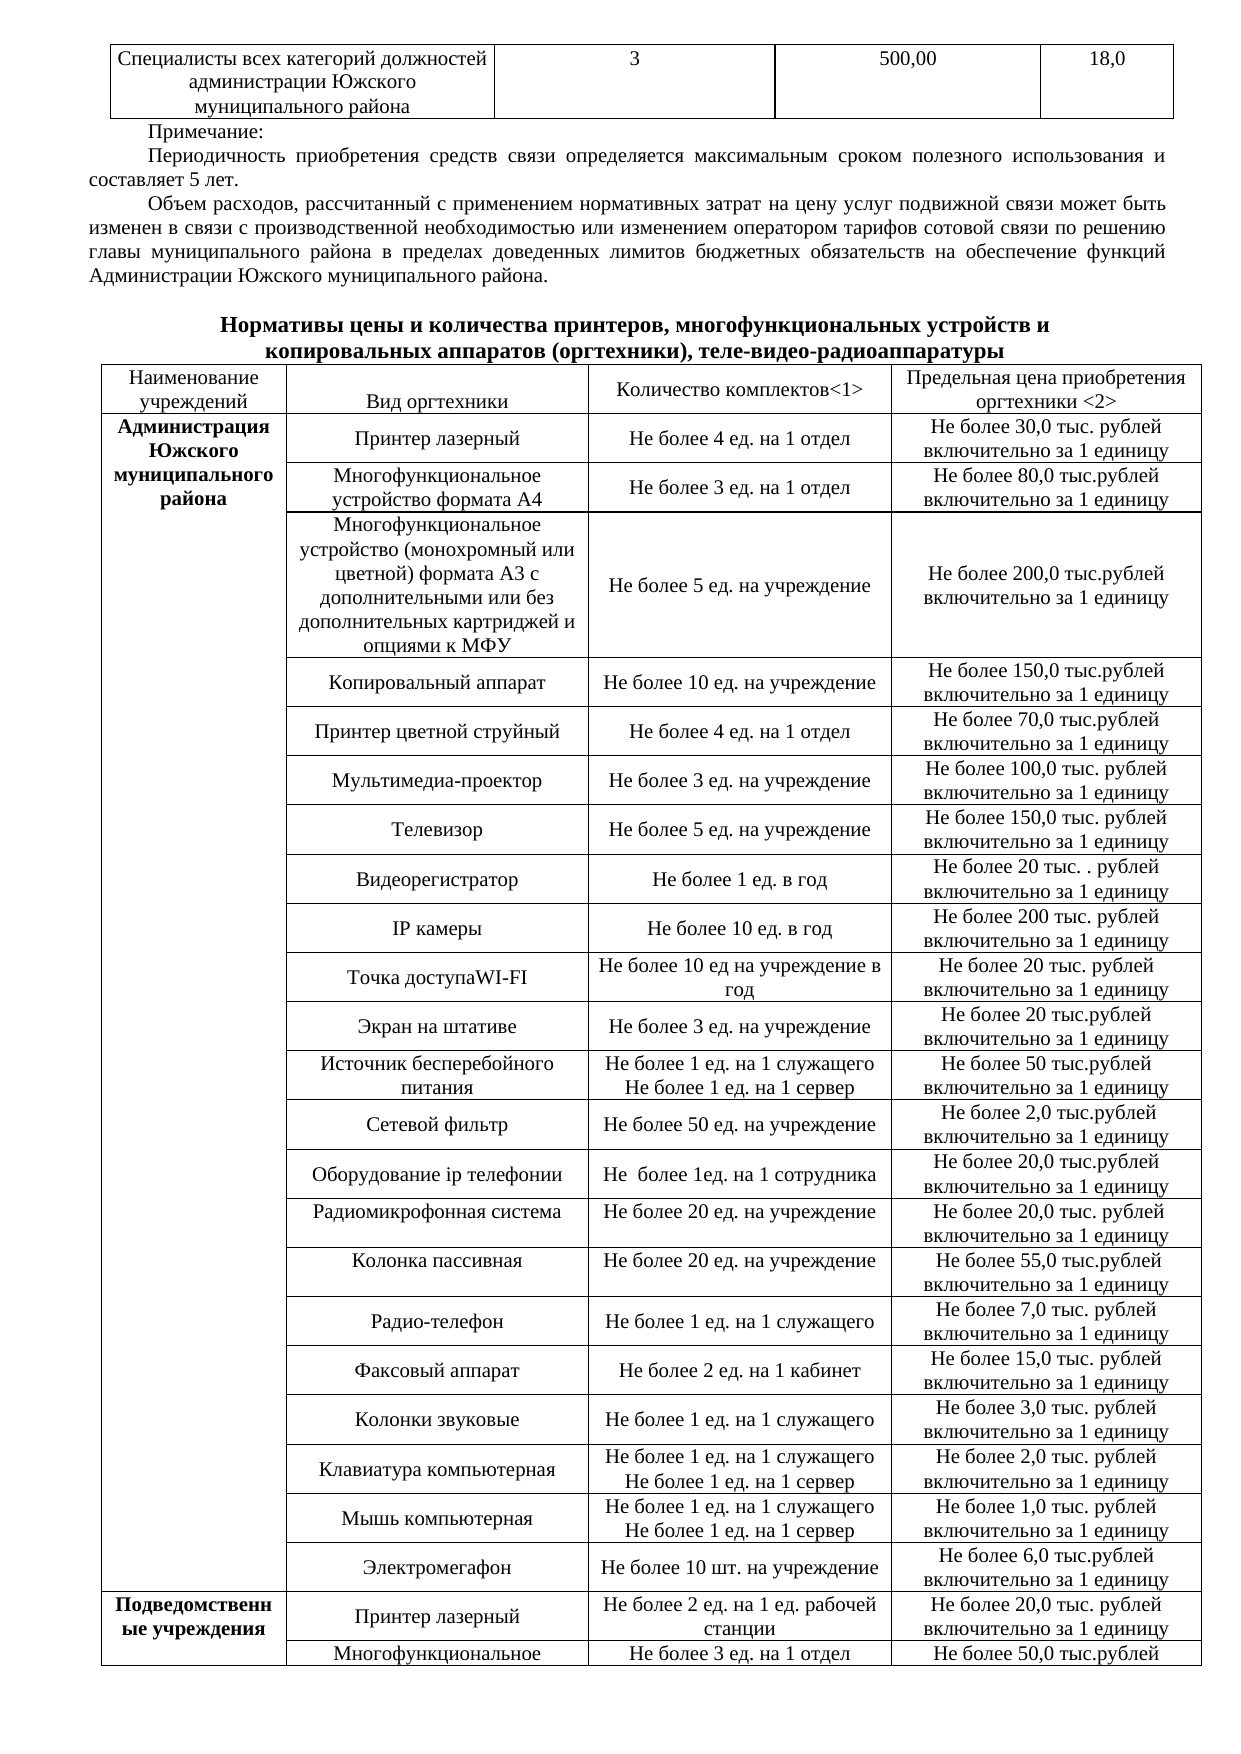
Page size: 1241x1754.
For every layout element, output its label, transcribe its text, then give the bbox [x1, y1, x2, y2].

table_cell Сетевой фильтр [287, 1100, 588, 1148]
table_cell Не более 5 ед. на учреждение [589, 513, 891, 657]
text Объем расходов, рассчитанный с применением нормативных затрат на цену услуг подвижной связи может быть изменен в связи с производственной необходимостью или изменением оператором тарифов сотовой связи по решению главы муниципального района в пределах доведенных лимитов бюджетных обязательств на обеспечение функций Администрации Южского муниципального района. [89, 191, 1167, 287]
table_cell Не более 20 ед. на учреждение [589, 1248, 891, 1296]
table_cell Электромегафон [287, 1543, 588, 1591]
table_cell Колонка пассивная [287, 1248, 588, 1296]
table_cell Не более 1 ед. на 1 служащего [589, 1297, 891, 1345]
table_cell Клавиатура компьютерная [287, 1445, 588, 1493]
table_cell Не более 20 ед. на учреждение [589, 1199, 891, 1247]
table_cell Телевизор [287, 805, 588, 853]
table_cell Принтер лазерный [287, 414, 588, 462]
table_header Количество комплектов<1> [589, 365, 891, 413]
table_cell Не более 100,0 тыс. рублей включительно за 1 единицу [892, 756, 1201, 804]
table_cell Подведомственные учреждения [102, 1592, 286, 1665]
table_cell Не более 3 ед. на учреждение [589, 756, 891, 804]
table_cell Многофункциональное устройство формата А4 [287, 463, 588, 511]
table_cell Не более 10 ед на учреждение в год [589, 953, 891, 1001]
table_cell Не более 3 ед. на 1 отдел [589, 463, 891, 511]
table_cell Не более 2 ед. на 1 ед. рабочей станции [589, 1592, 891, 1640]
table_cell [892, 1641, 1201, 1665]
table_cell Не более 200 тыс. рублей включительно за 1 единицу [892, 904, 1201, 952]
table_cell Не более 1 ед. на 1 служащего Не более 1 ед. на 1 сервер [589, 1445, 891, 1493]
table_cell Не более 150,0 тыс.рублей включительно за 1 единицу [892, 658, 1201, 706]
table_cell Не более 1 ед. на 1 служащего Не более 1 ед. на 1 сервер [589, 1494, 891, 1542]
table_cell Не более 2,0 тыс.рублей включительно за 1 единицу [892, 1100, 1201, 1148]
table_cell Не более 1,0 тыс. рублей включительно за 1 единицу [892, 1494, 1201, 1542]
table_cell Источник бесперебойного питания [287, 1051, 588, 1099]
table_cell IP камеры [287, 904, 588, 952]
table_cell Не более 20 тыс.рублей включительно за 1 единицу [892, 1002, 1201, 1050]
table_header Предельная цена приобретения оргтехники <2> [892, 365, 1201, 413]
table_cell Не более 1 ед. в год [589, 855, 891, 903]
table_cell Мультимедиа-проектор [287, 756, 588, 804]
table_cell Не более 20 тыс. . рублей включительно за 1 единицу [892, 855, 1201, 903]
table_cell Не более 20 тыс. рублей включительно за 1 единицу [892, 953, 1201, 1001]
table_cell Не более 10 шт. на учреждение [589, 1543, 891, 1591]
table_cell Не более 20,0 тыс. рублей включительно за 1 единицу [892, 1199, 1201, 1247]
table_cell Экран на штативе [287, 1002, 588, 1050]
table_cell Не более 2 ед. на 1 кабинет [589, 1346, 891, 1394]
table_cell Не более 15,0 тыс. рублей включительно за 1 единицу [892, 1346, 1201, 1394]
table_cell 3 [495, 45, 774, 118]
table_cell 18,0 [1041, 45, 1173, 118]
text Нормативы цены и количества принтеров, многофункциональных устройств и копировальных аппаратов (оргтехники), теле-видео-радиоаппаратуры [148, 311, 1122, 364]
table_cell Не более 3 ед. на учреждение [589, 1002, 891, 1050]
table_cell Не более 1 ед. на 1 служащего Не более 1 ед. на 1 сервер [589, 1051, 891, 1099]
table_cell Не более 150,0 тыс. рублей включительно за 1 единицу [892, 805, 1201, 853]
table_cell Не более 80,0 тыс.рублей включительно за 1 единицу [892, 463, 1201, 511]
table_cell Не более 10 ед. на учреждение [589, 658, 891, 706]
table_header Вид оргтехники [287, 365, 588, 413]
table_cell Оборудование ip телефонии [287, 1150, 588, 1198]
table_cell Не более 3,0 тыс. рублей включительно за 1 единицу [892, 1395, 1201, 1443]
table_cell Многофункциональное устройство (монохромный или цветной) формата А3 с дополнительными или без дополнительных картриджей и опциями к МФУ [287, 513, 588, 657]
table_cell Не более 2,0 тыс. рублей включительно за 1 единицу [892, 1445, 1201, 1493]
table_cell Не более 70,0 тыс.рублей включительно за 1 единицу [892, 707, 1201, 755]
table_cell Колонки звуковые [287, 1395, 588, 1443]
table_cell Не более 4 ед. на 1 отдел [589, 707, 891, 755]
table_cell Радио-телефон [287, 1297, 588, 1345]
table_cell Не более 4 ед. на 1 отдел [589, 414, 891, 462]
table_cell Не более 6,0 тыс.рублей включительно за 1 единицу [892, 1543, 1201, 1591]
table_cell Не более 10 ед. в год [589, 904, 891, 952]
table_cell Не более 50 тыс.рублей включительно за 1 единицу [892, 1051, 1201, 1099]
table_cell 500,00 [776, 45, 1040, 118]
table_cell Не более 50 ед. на учреждение [589, 1100, 891, 1148]
table_header Наименование учреждений [102, 365, 286, 413]
table_cell Копировальный аппарат [287, 658, 588, 706]
text Периодичность приобретения средств связи определяется максимальным сроком полезного использования и составляет 5 лет. [89, 143, 1167, 191]
table_cell Специалисты всех категорий должностей администрации Южского муниципального района [111, 45, 494, 118]
table_cell Точка доступаWI-FI [287, 953, 588, 1001]
table_cell Не более 20,0 тыс. рублей включительно за 1 единицу [892, 1592, 1201, 1640]
text Примечание: [148, 119, 1122, 143]
table_cell Мышь компьютерная [287, 1494, 588, 1542]
table_cell Не более 7,0 тыс. рублей включительно за 1 единицу [892, 1297, 1201, 1345]
table_cell Не более 200,0 тыс.рублей включительно за 1 единицу [892, 513, 1201, 657]
table_cell Не более 30,0 тыс. рублей включительно за 1 единицу [892, 414, 1201, 462]
table_cell Не более 55,0 тыс.рублей включительно за 1 единицу [892, 1248, 1201, 1296]
table_cell Видеорегистратор [287, 855, 588, 903]
table_cell Не более 1ед. на 1 сотрудника [589, 1150, 891, 1198]
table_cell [589, 1641, 891, 1665]
table_cell Принтер цветной струйный [287, 707, 588, 755]
table_cell Факсовый аппарат [287, 1346, 588, 1394]
table_cell Принтер лазерный [287, 1592, 588, 1640]
table_cell Администрация Южского муниципального района [102, 414, 286, 1591]
table_cell Не более 5 ед. на учреждение [589, 805, 891, 853]
table_cell Не более 1 ед. на 1 служащего [589, 1395, 891, 1443]
table_cell Не более 20,0 тыс.рублей включительно за 1 единицу [892, 1150, 1201, 1198]
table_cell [287, 1641, 588, 1665]
table_cell Радиомикрофонная система [287, 1199, 588, 1247]
